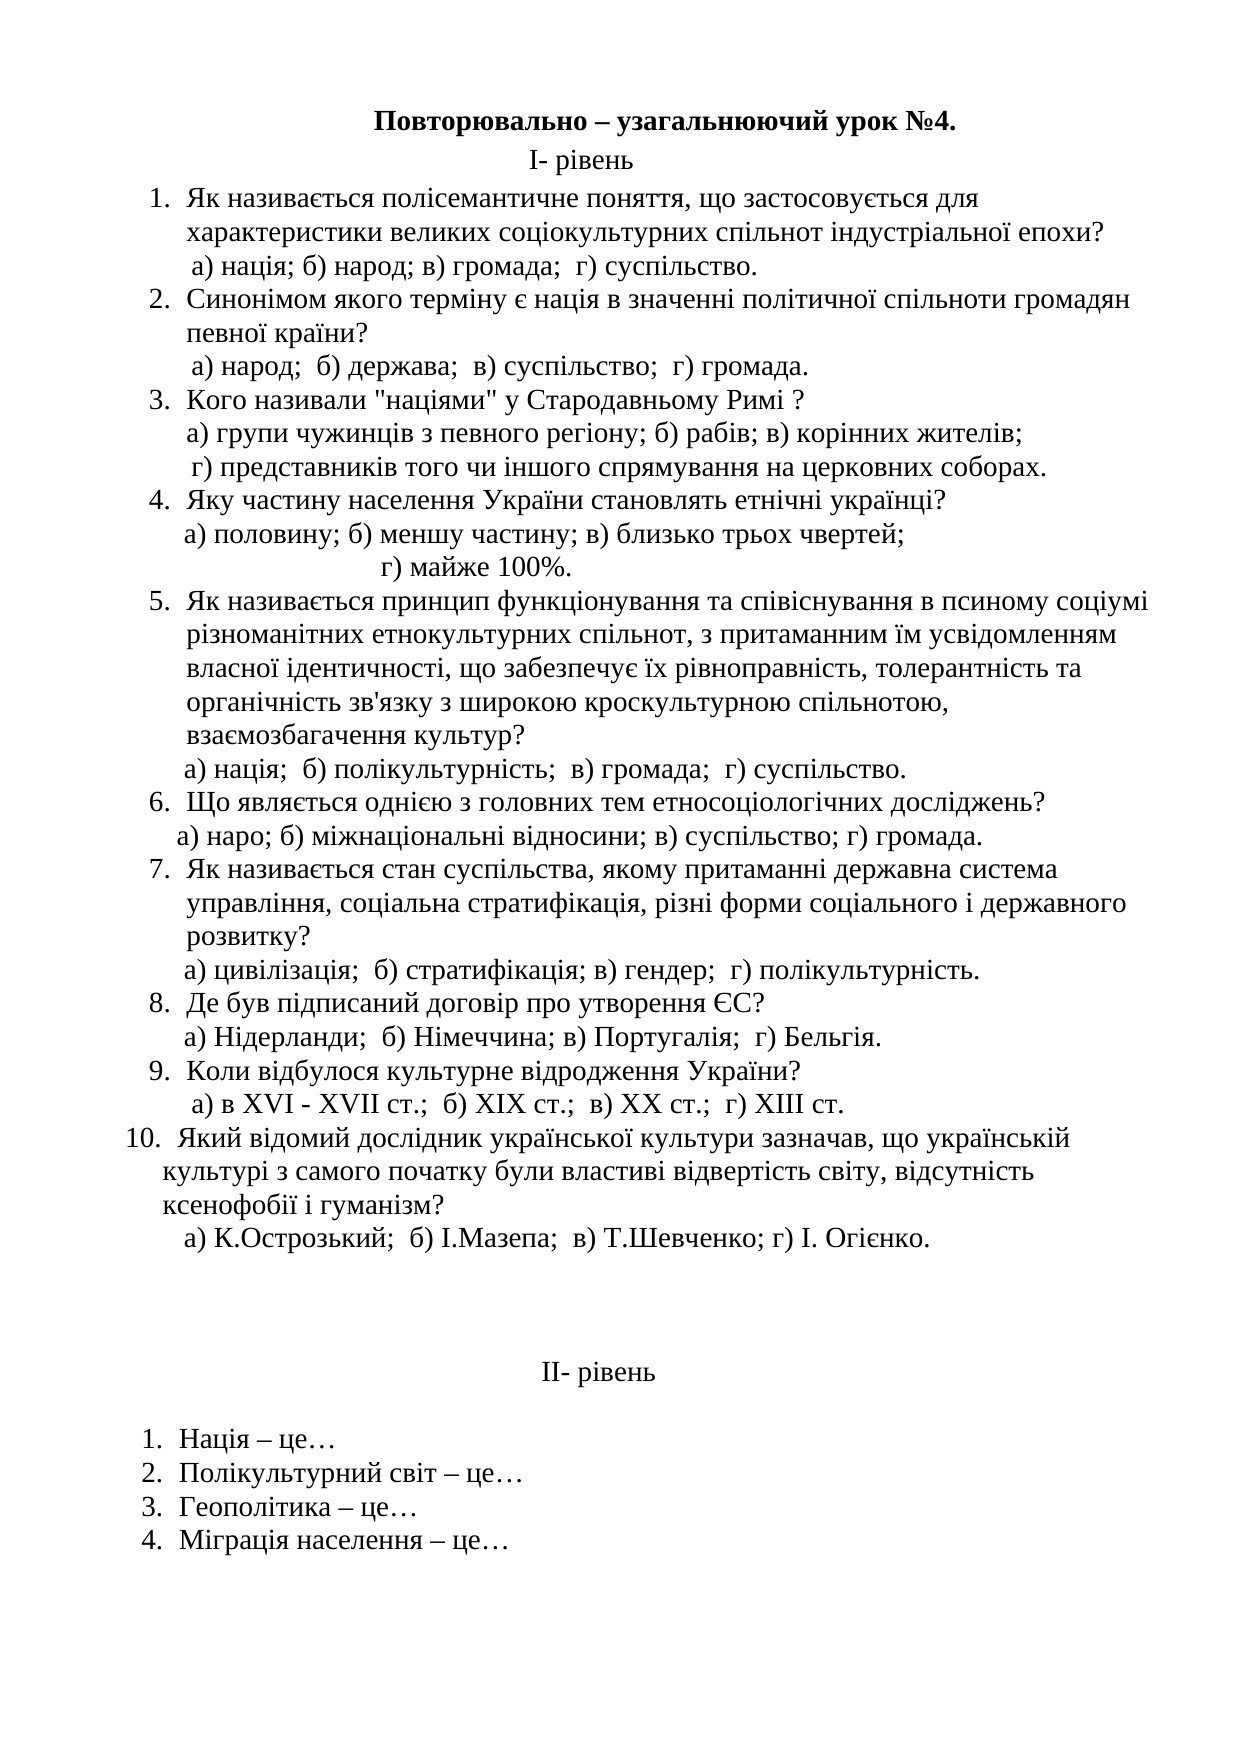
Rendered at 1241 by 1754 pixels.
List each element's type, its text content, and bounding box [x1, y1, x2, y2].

text а) нація; б) народ; в) громада; г) суспільство. [103, 248, 1152, 281]
list Яку частину населення України становлять етнічні українці? [149, 482, 1152, 516]
list Як називається стан суспільства, якому притаманні державна система управління, соціальна стратифікація, різні форми соціального і державного розвитку? [149, 851, 1152, 952]
text а) половину; б) меншу частину; в) близько трьох чвертей; [103, 516, 1152, 549]
text а) наро; б) міжнаціональні відносини; в) суспільство; г) громада. [103, 818, 1152, 851]
list Геополітика – це… [141, 1489, 1152, 1522]
list Повторювально – узагальнюючий урок №4. [178, 103, 1152, 137]
text ІІ- рівень [103, 1354, 1152, 1388]
text г) представників того чи іншого спрямування на церковних соборах. [103, 449, 1152, 482]
list Коли відбулося культурне відродження України? [149, 1053, 1152, 1086]
list а) групи чужинців з певного регіону; б) рабів; в) корінних жителів; [186, 415, 1152, 449]
list І- рівень [178, 142, 1152, 176]
text а) в XVI - XVII ст.; б) XIX ст.; в) XX ст.; г) XIII ст. [103, 1086, 1152, 1120]
list Полікультурний світ – це… [141, 1455, 1152, 1489]
list Де був підписаний договір про утворення ЄС? [149, 986, 1152, 1019]
list Що являється однією з головних тем етносоціологічних досліджень? [149, 784, 1152, 818]
list Нація – це… [141, 1422, 1152, 1455]
list Міграція населення – це… [141, 1522, 1152, 1556]
list Синонімом якого терміну є нація в значенні політичної спільноти громадян певної країни? [149, 281, 1152, 348]
list Як називається полісемантичне поняття, що застосовується для характеристики великих соціокультурних спільнот індустріальної епохи? [149, 181, 1152, 248]
text а) Нідерланди; б) Німеччина; в) Португалія; г) Бельгія. [103, 1019, 1152, 1053]
list Який відомий дослідник української культури зазначав, що українській культурі з самого початку були властиві відвертість світу, відсутність ксенофобії і гуманізм? [125, 1120, 1152, 1220]
list Як називається принцип функціонування та співіснування в псиному соціумі різноманітних етнокультурних спільнот, з притаманним їм усвідомленням власної ідентичності, що забезпечує їх рівноправність, толерантність та органічність зв'язку з широкою кроскультурною спільнотою, взаємозбагачення культур? [149, 583, 1152, 751]
text а) нація; б) полікультурність; в) громада; г) суспільство. [103, 751, 1152, 784]
text г) майже 100%. [103, 549, 1152, 583]
text а) К.Острозький; б) І.Мазепа; в) Т.Шевченко; г) І. Огієнко. [103, 1220, 1152, 1254]
list Кого називали "націями" у Стародавньому Римі ? [149, 382, 1152, 415]
text а) народ; б) держава; в) суспільство; г) громада. [103, 348, 1152, 382]
text а) цивілізація; б) стратифікація; в) гендер; г) полікультурність. [103, 952, 1152, 986]
